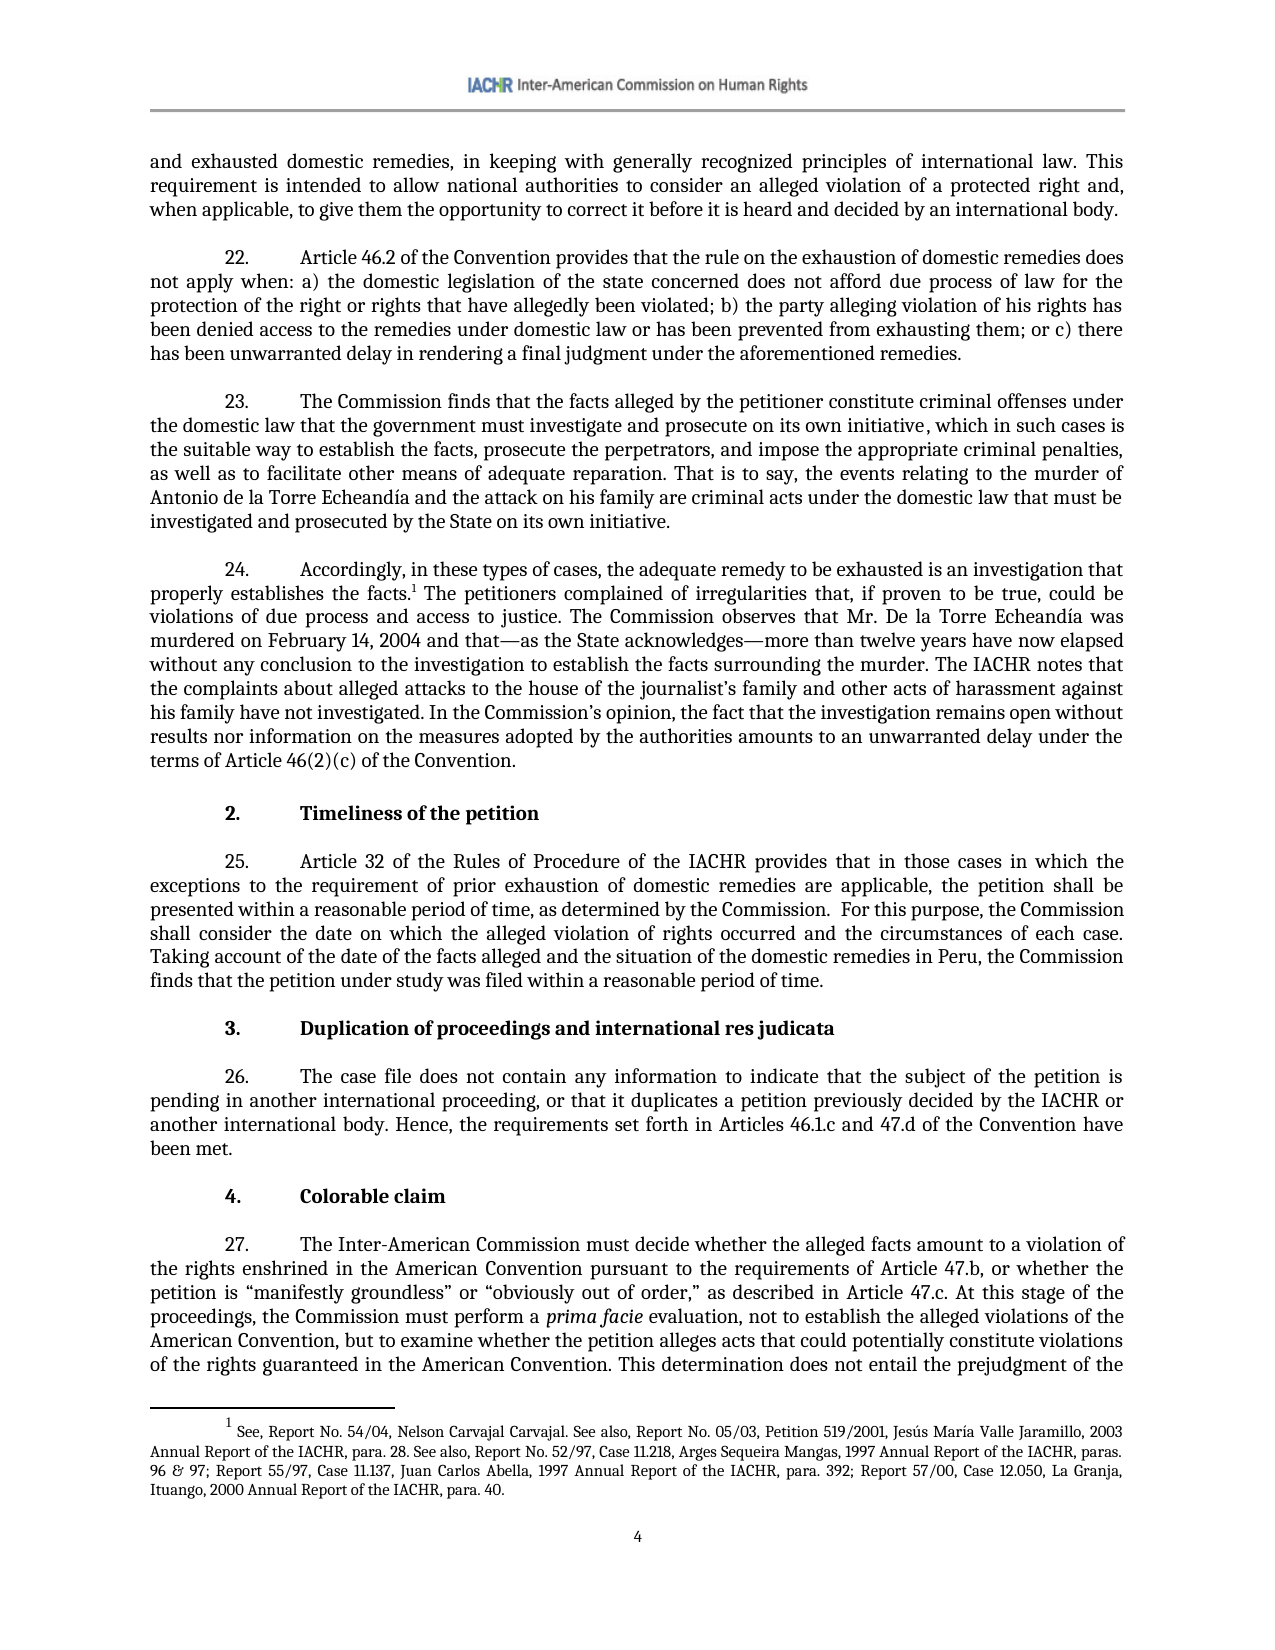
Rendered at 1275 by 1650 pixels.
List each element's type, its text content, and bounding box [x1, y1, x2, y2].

list The Commission finds that the facts alleged by the petitioner constitute criminal offenses under the domestic law that the government must investigate and prosecute on its own initiative, which in such cases is the suitable way to establish the facts, prosecute the perpetrators, and impose the appropriate criminal penalties, as well as to facilitate other means of adequate reparation. That is to say, the events relating to the murder of Antonio de la Torre Echeandía and the attack on his family are criminal acts under the domestic law that must be investigated and prosecuted by the State on its own initiative. [150, 389, 1125, 533]
list The case file does not contain any information to indicate that the subject of the petition is pending in another international proceeding, or that it duplicates a petition previously decided by the IACHR or another international body. Hence, the requirements set forth in Articles 46.1.c and 47.d of the Convention have been met. [150, 1065, 1125, 1161]
subtitle Duplication of proceedings and international res judicata [150, 1017, 1125, 1041]
list Article 46.2 of the Convention provides that the rule on the exhaustion of domestic remedies does not apply when: a) the domestic legislation of the state concerned does not afford due process of law for the protection of the right or rights that have allegedly been violated; b) the party alleging violation of his rights has been denied access to the remedies under domestic law or has been prevented from exhausting them; or c) there has been unwarranted delay in rendering a final judgment under the aforementioned remedies. [150, 246, 1125, 366]
subtitle Colorable claim [150, 1185, 1125, 1209]
list Article 32 of the Rules of Procedure of the IACHR provides that in those cases in which the exceptions to the requirement of prior exhaustion of domestic remedies are applicable, the petition shall be presented within a reasonable period of time, as determined by the Commission. For this purpose, the Commission shall consider the date on which the alleged violation of rights occurred and the circumstances of each case. Taking account of the date of the facts alleged and the situation of the domestic remedies in Peru, the Commission finds that the petition under study was filed within a reasonable period of time. [150, 849, 1125, 993]
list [150, 1233, 1125, 1376]
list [150, 150, 1125, 222]
subtitle Timeliness of the petition [150, 801, 1125, 825]
list Accordingly, in these types of cases, the adequate remedy to be exhausted is an investigation that properly establishes the facts. The petitioners complained of irregularities that, if proven to be true, could be violations of due process and access to justice. The Commission observes that Mr. De la Torre Echeandía was murdered on February 14, 2004 and that—as the State acknowledges—more than twelve years have now elapsed without any conclusion to the investigation to establish the facts surrounding the murder. The IACHR notes that the complaints about alleged attacks to the house of the journalist’s family and other acts of harassment against his family have not investigated. In the Commission’s opinion, the fact that the investigation remains open without results nor information on the measures adopted by the authorities amounts to an unwarranted delay under the terms of Article 46(2)(c) of the Convention. [150, 557, 1125, 773]
picture [456, 75, 819, 95]
